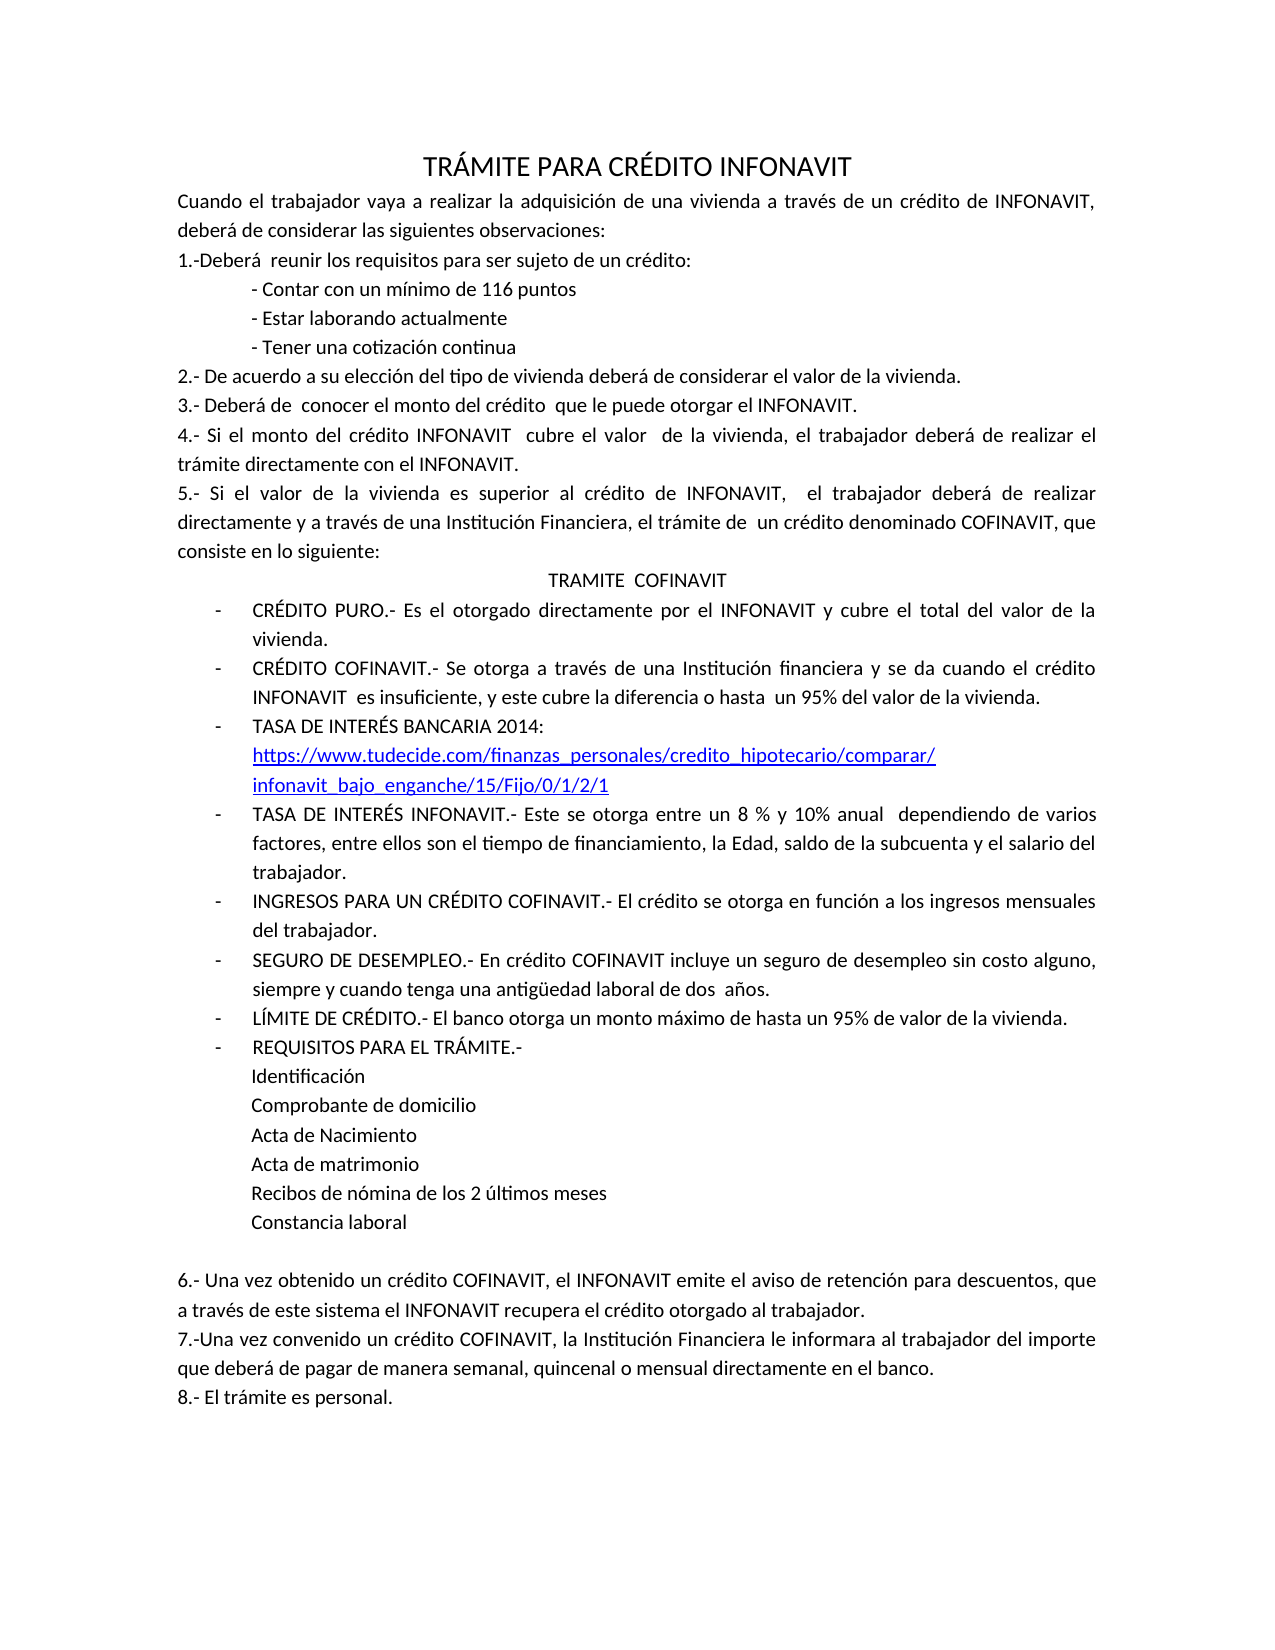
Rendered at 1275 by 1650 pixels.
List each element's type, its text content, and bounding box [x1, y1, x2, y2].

list CRÉDITO COFINAVIT.- Se otorga a través de una Institución financiera y se da cuando el crédito INFONAVIT es insuficiente, y este cubre la diferencia o hasta un 95% del valor de la vivienda. [215, 655, 1098, 710]
text Acta de Nacimiento [177, 1122, 1098, 1147]
list REQUISITOS PARA EL TRÁMITE.- [215, 1034, 1098, 1060]
list https://www.tudecide.com/finanzas_personales/credito_hipotecario/comparar/infonavit_bajo_enganche/15/Fijo/0/1/2/1 [252, 743, 1098, 797]
text 2.- De acuerdo a su elección del tipo de vivienda deberá de considerar el valor de la vivienda. [177, 363, 1098, 389]
text Comprobante de domicilio [177, 1093, 1098, 1118]
list INGRESOS PARA UN CRÉDITO COFINAVIT.- El crédito se otorga en función a los ingresos mensuales del trabajador. [215, 888, 1098, 943]
text - Contar con un mínimo de 116 puntos [177, 276, 1098, 301]
text 1.-Deberá reunir los requisitos para ser sujeto de un crédito: [177, 247, 1098, 272]
text TRÁMITE PARA CRÉDITO INFONAVIT [177, 148, 1098, 183]
text Identificación [177, 1063, 1098, 1089]
list SEGURO DE DESEMPLEO.- En crédito COFINAVIT incluye un seguro de desempleo sin costo alguno, siempre y cuando tenga una antigüedad laboral de dos años. [215, 947, 1098, 1001]
text 3.- Deberá de conocer el monto del crédito que le puede otorgar el INFONAVIT. [177, 393, 1098, 418]
text Cuando el trabajador vaya a realizar la adquisición de una vivienda a través de un crédito de INFONAVIT, deberá de considerar las siguientes observaciones: [177, 188, 1098, 243]
text 4.- Si el monto del crédito INFONAVIT cubre el valor de la vivienda, el trabajador deberá de realizar el trámite directamente con el INFONAVIT. [177, 422, 1098, 476]
list TASA DE INTERÉS INFONAVIT.- Este se otorga entre un 8 % y 10% anual dependiendo de varios factores, entre ellos son el tiempo de financiamiento, la Edad, saldo de la subcuenta y el salario del trabajador. [215, 801, 1098, 885]
list LÍMITE DE CRÉDITO.- El banco otorga un monto máximo de hasta un 95% de valor de la vivienda. [215, 1005, 1098, 1031]
text - Tener una cotización continua [177, 334, 1098, 360]
text 8.- El trámite es personal. [177, 1384, 1098, 1410]
text Recibos de nómina de los 2 últimos meses [177, 1180, 1098, 1206]
list TASA DE INTERÉS BANCARIA 2014: [215, 713, 1098, 739]
list CRÉDITO PURO.- Es el otorgado directamente por el INFONAVIT y cubre el total del valor de la vivienda. [215, 597, 1098, 651]
text Acta de matrimonio [177, 1151, 1098, 1176]
text 7.-Una vez convenido un crédito COFINAVIT, la Institución Financiera le informara al trabajador del importe que deberá de pagar de manera semanal, quincenal o mensual directamente en el banco. [177, 1326, 1098, 1381]
text 6.- Una vez obtenido un crédito COFINAVIT, el INFONAVIT emite el aviso de retención para descuentos, que a través de este sistema el INFONAVIT recupera el crédito otorgado al trabajador. [177, 1268, 1098, 1322]
text - Estar laborando actualmente [177, 305, 1098, 331]
text TRAMITE COFINAVIT [177, 568, 1098, 593]
text 5.- Si el valor de la vivienda es superior al crédito de INFONAVIT, el trabajador deberá de realizar directamente y a través de una Institución Financiera, el trámite de un crédito denominado COFINAVIT, que consiste en lo siguiente: [177, 480, 1098, 564]
text Constancia laboral [177, 1209, 1098, 1235]
